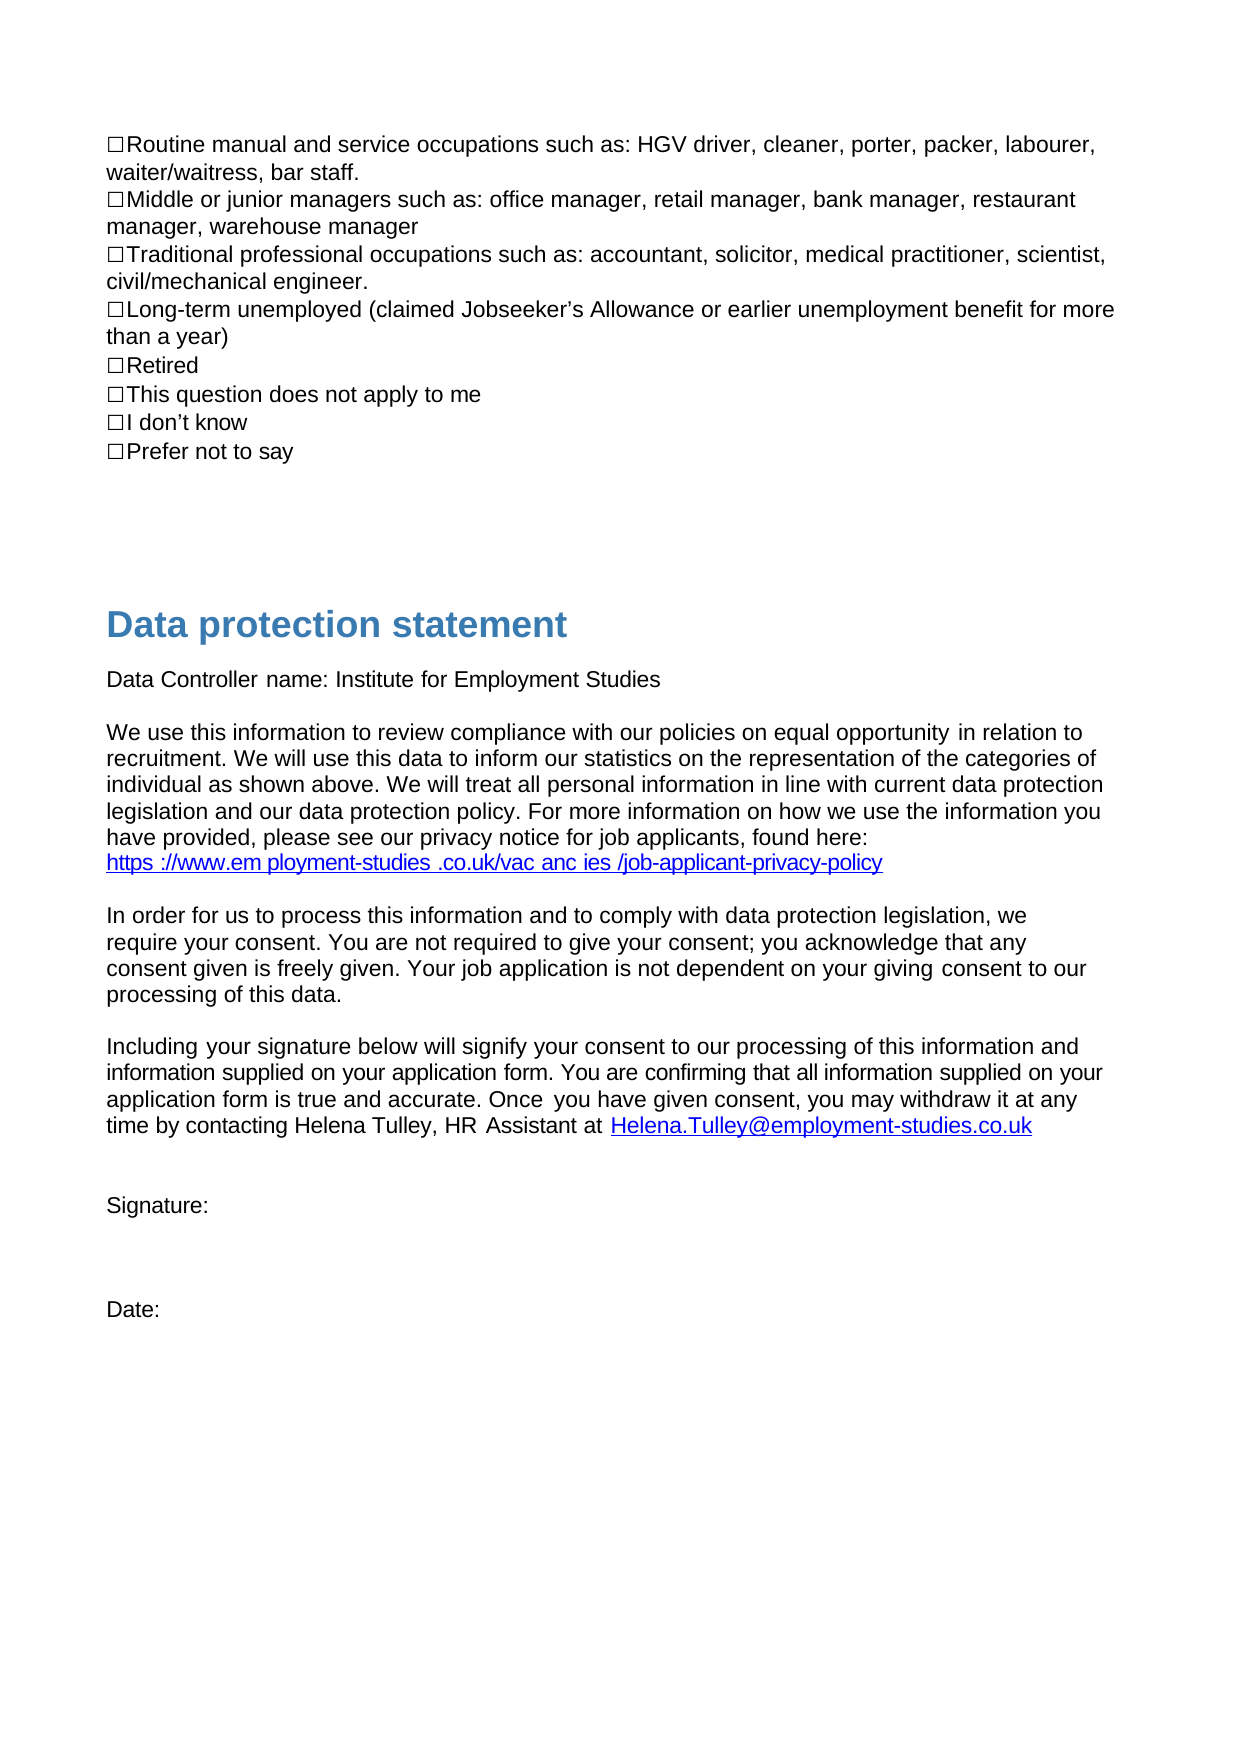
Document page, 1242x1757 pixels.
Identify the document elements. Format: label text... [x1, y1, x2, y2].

text https ://www.em ployment-studies .co.uk/vac anc ies /job-applicant-privacy-policy [106, 851, 1219, 875]
list I don’t know [106, 408, 1219, 437]
list Routine manual and service occupations such as: HGV driver, cleaner, porter, packer, labourer, waiter/waitress, bar staff. [106, 130, 1097, 185]
text Data Controller name: Institute for Employment Studies [106, 666, 1219, 692]
text Signature: [106, 1192, 1219, 1218]
text We use this information to review compliance with our policies on equal opportunity in relation to recruitment. We will use this data to inform our statistics on the representation of the categories of individual as shown above. We will treat all personal information in line with current data protection legislation and our data protection policy. For more information on how we use the information you have provided, please see our privacy notice for job applicants, found here: [106, 719, 1103, 851]
text Date: [106, 1296, 1219, 1323]
list Retired [106, 349, 1219, 380]
text Including your signature below will signify your consent to our processing of this information and information supplied on your application form. You are confirming that all information supplied on your application form is true and accurate. Once you have given consent, you may withdraw it at any time by contacting Helena Tulley, HR Assistant at Helena.Tulley@employment-studies.co.uk [106, 1033, 1103, 1138]
list Traditional professional occupations such as: accountant, solicitor, medical practitioner, scientist, civil/mechanical engineer. [106, 240, 1107, 295]
list Prefer not to say [106, 437, 1219, 465]
list Long-term unemployed (claimed Jobseeker’s Allowance or earlier unemployment benefit for more than a year) [106, 295, 1115, 349]
list Middle or junior managers such as: office manager, retail manager, bank manager, restaurant manager, warehouse manager [106, 185, 1076, 240]
text In order for us to process this information and to comply with data protection legislation, we require your consent. You are not required to give your consent; you acknowledge that any consent given is freely given. Your job application is not dependent on your giving consent to our processing of this data. [106, 902, 1103, 1008]
subtitle Data protection statement [106, 602, 1219, 645]
list This question does not apply to me [106, 380, 1219, 408]
